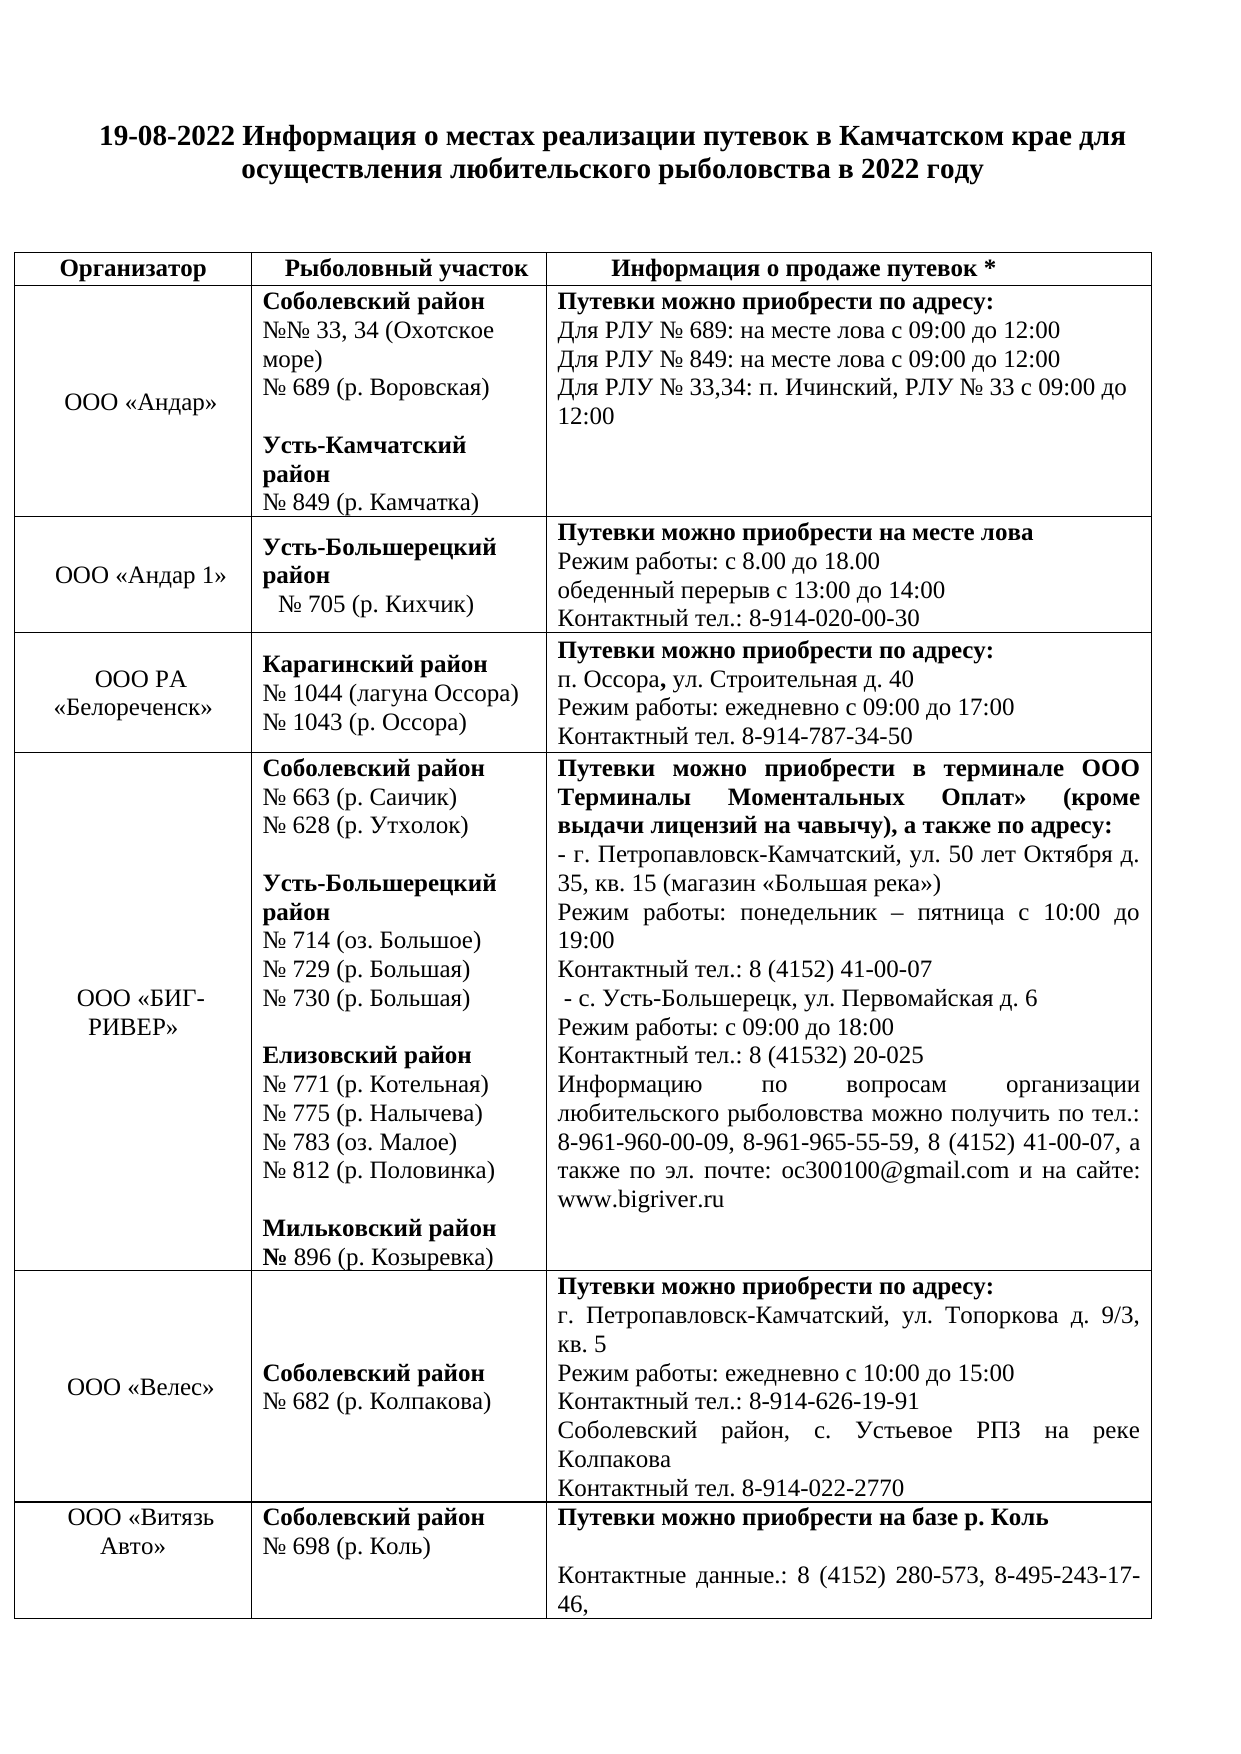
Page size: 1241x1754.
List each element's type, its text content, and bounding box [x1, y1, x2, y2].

table_cell Усть-Большерецкий район № 705 (р. Кихчик) [252, 517, 546, 632]
table_cell Карагинский район № 1044 (лагуна Оссора) № 1043 (р. Оссора) [252, 633, 546, 752]
table_cell ООО «Андар» [15, 286, 251, 516]
table_cell ООО «Андар 1» [15, 517, 251, 632]
table_cell ООО «Витязь Авто» [15, 1503, 251, 1617]
table_cell Путевки можно приобрести по адресу: Для РЛУ № 689: на месте лова с 09:00 до 12:00 Для РЛУ № 849: на месте лова с 09:00 до 12:00 Для РЛУ № 33,34: п. Ичинский, РЛУ № 33 с 09:00 до 12:00 [547, 286, 1151, 516]
table_cell Соболевский район № 663 (р. Саичик) № 628 (р. Утхолок) Усть-Большерецкий район № 714 (оз. Большое) № 729 (р. Большая) № 730 (р. Большая) Елизовский район № 771 (р. Котельная) № 775 (р. Налычева) № 783 (оз. Малое) № 812 (р. Половинка) Мильковский район № 896 (р. Козыревка) [252, 753, 546, 1270]
table_cell ООО РА «Белореченск» [15, 633, 251, 752]
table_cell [252, 1503, 546, 1617]
table_cell Путевки можно приобрести по адресу: п. Оссора, ул. Строительная д. 40 Режим работы: ежедневно с 09:00 до 17:00 Контактный тел. 8-914-787-34-50 [547, 633, 1151, 752]
table_cell ООО «Велес» [15, 1271, 251, 1501]
table_cell ООО «БИГ-РИВЕР» [15, 753, 251, 1270]
table_header Информация о продаже путевок * [547, 253, 1151, 285]
table_cell Путевки можно приобрести в терминале ООО Терминалы Моментальных Оплат» (кроме выдачи лицензий на чавычу), а также по адресу: - г. Петропавловск-Камчатский, ул. 50 лет Октября д. 35, кв. 15 (магазин «Большая река») Режим работы: понедельник – пятница с 10:00 до 19:00 Контактный тел.: 8 (4152) 41-00-07 - с. Усть-Большерецк, ул. Первомайская д. 6 Режим работы: с 09:00 до 18:00 Контактный тел.: 8 (41532) 20-025 Информацию по вопросам организации любительского рыболовства можно получить по тел.: 8-961-960-00-09, 8-961-965-55-59, 8 (4152) 41-00-07, а также по эл. почте: oc300100@gmail.com и на сайте: www.bigriver.ru [547, 753, 1151, 1270]
table_cell Соболевский район №№ 33, 34 (Охотское море) № 689 (р. Воровская) Усть-Камчатский район № 849 (р. Камчатка) [252, 286, 546, 516]
table_cell Соболевский район № 682 (р. Колпакова) [252, 1271, 546, 1501]
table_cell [547, 1503, 1151, 1617]
table_cell Путевки можно приобрести по адресу: г. Петропавловск-Камчатский, ул. Топоркова д. 9/3, кв. 5 Режим работы: ежедневно с 10:00 до 15:00 Контактный тел.: 8-914-626-19-91 Соболевский район, с. Устьевое РПЗ на реке Колпакова Контактный тел. 8-914-022-2770 [547, 1271, 1151, 1501]
table_header Рыболовный участок [252, 253, 546, 285]
text 19-08-2022 Информация о местах реализации путевок в Камчатском крае для осуществления любительского рыболовства в 2022 году [74, 118, 1152, 185]
table_header Организатор [15, 253, 251, 285]
table_cell Путевки можно приобрести на месте лова Режим работы: с 8.00 до 18.00 обеденный перерыв с 13:00 до 14:00 Контактный тел.: 8-914-020-00-30 [547, 517, 1151, 632]
